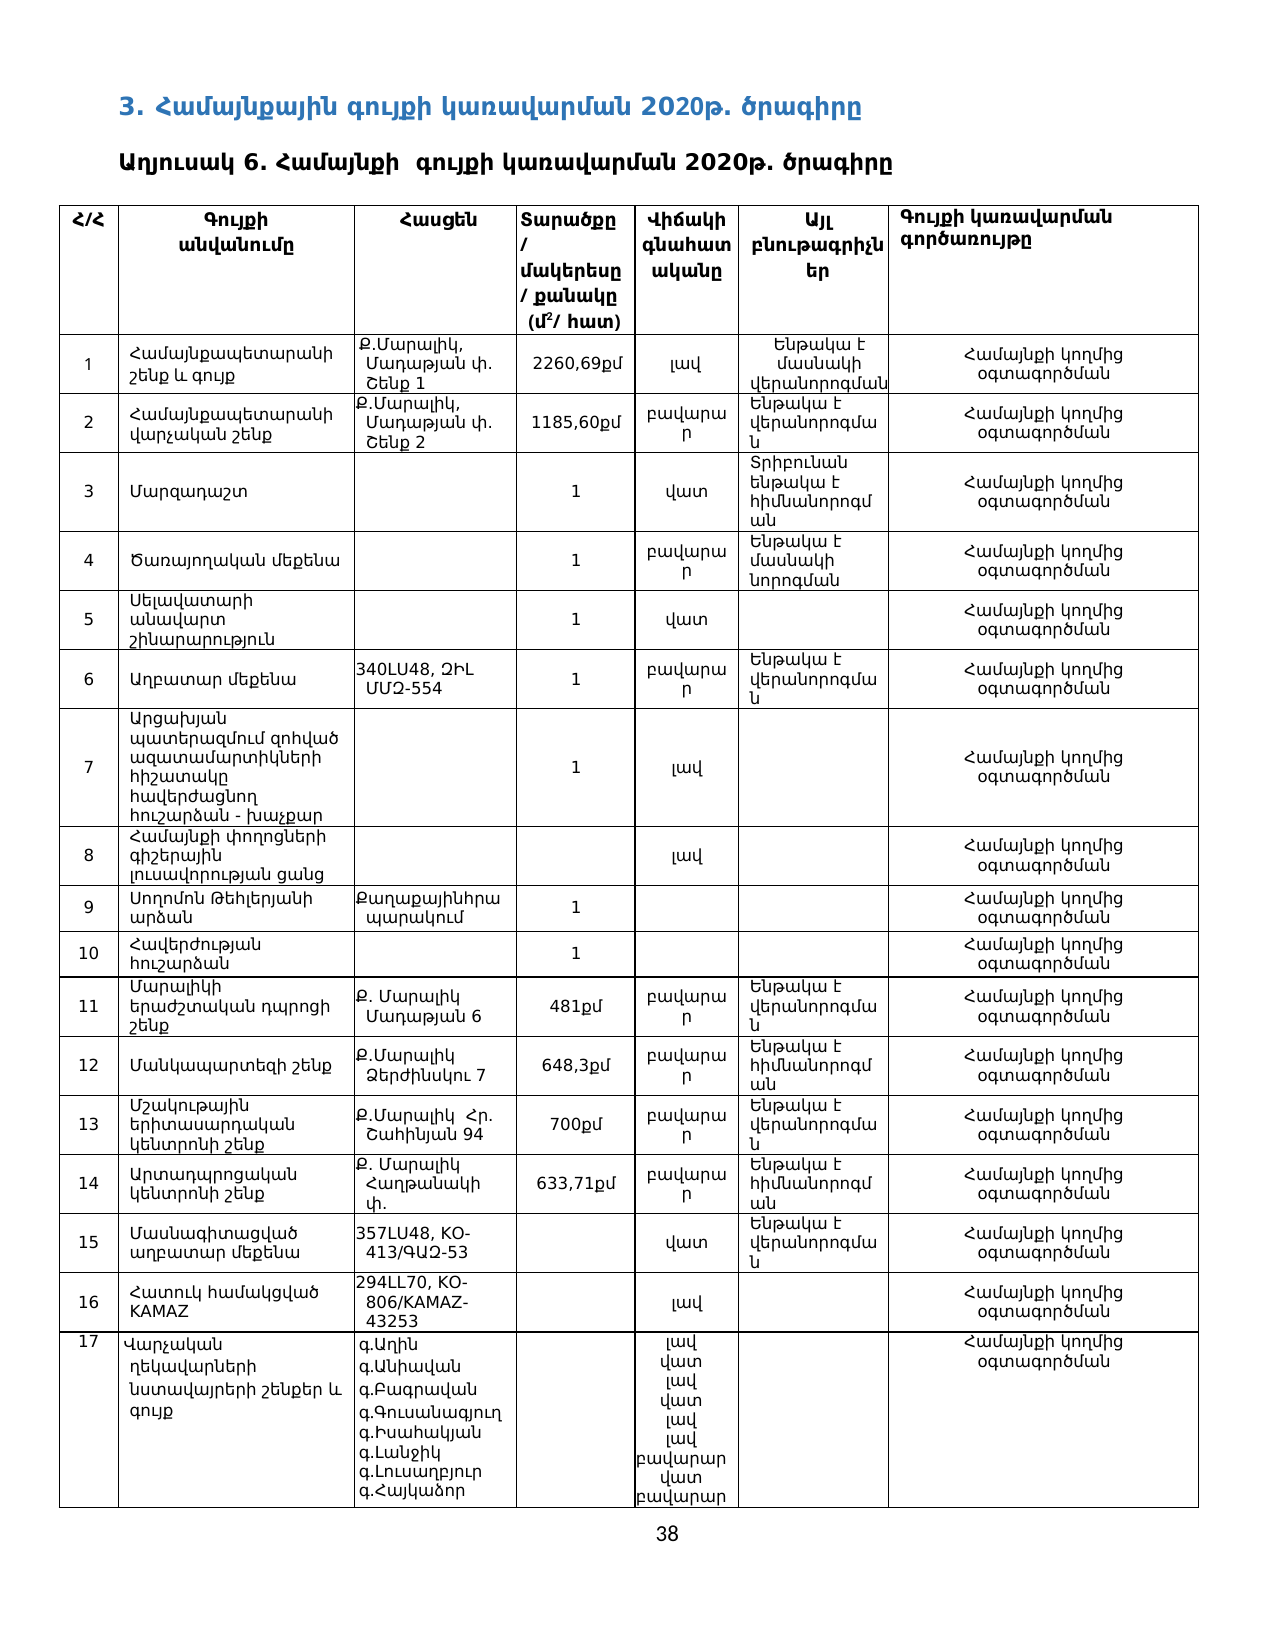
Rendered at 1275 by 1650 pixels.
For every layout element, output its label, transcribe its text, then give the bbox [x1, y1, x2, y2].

table_cell Համայնքապետարանի վարչական շենք [119, 394, 354, 452]
table_header Գույքի կառավարման գործառույթը [889, 206, 1198, 334]
table_cell Համայնքի կողմից օգտագործման [889, 886, 1198, 931]
table_cell Մանկապարտեզի շենք [119, 1037, 354, 1095]
table_cell [355, 591, 516, 649]
table_cell Համայնքի կողմից օգտագործման [889, 591, 1198, 649]
table_cell 1 [517, 886, 634, 931]
table_cell Հատուկ համակցված KAMAZ [119, 1273, 354, 1331]
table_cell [355, 1333, 516, 1507]
table_cell բավարար [636, 394, 738, 452]
table_cell [517, 1333, 634, 1507]
table_cell Համայնքի կողմից օգտագործման [889, 709, 1198, 826]
table_cell Համայնքի կողմից օգտագործման [889, 394, 1198, 452]
table_cell վատ [636, 591, 738, 649]
table_cell լավ [636, 709, 738, 826]
table_cell Համայնքի կողմից օգտագործման [889, 532, 1198, 590]
table_cell վատ [636, 453, 738, 531]
table_cell Ք.Մարալիկ Հր. Շահինյան 94 [355, 1096, 516, 1154]
table_cell [739, 886, 888, 931]
table_cell [739, 827, 888, 885]
table_cell Ք. Մարալիկ Մադաթյան 6 [355, 978, 516, 1036]
table_cell 1 [517, 591, 634, 649]
table_cell Համայնքի կողմից օգտագործման [889, 650, 1198, 708]
table_cell [636, 932, 738, 976]
table_cell [739, 1273, 888, 1331]
table_header Հ/Հ [60, 206, 118, 334]
table_cell 4 [60, 532, 118, 590]
table_cell Ք. Մարալիկ Հաղթանակի փ. [355, 1155, 516, 1213]
table_cell 6 [60, 650, 118, 708]
table_cell [355, 453, 516, 531]
table_cell Համայնքի կողմից օգտագործման [889, 827, 1198, 885]
table_cell [355, 932, 516, 976]
table_cell լավ [636, 827, 738, 885]
table_cell Համայնքի կողմից օգտագործման [889, 335, 1198, 393]
table_cell Ենթակա է վերանորոգման [739, 650, 888, 708]
table_cell Քաղաքայինհրապարակում [355, 886, 516, 931]
table_cell 1 [517, 709, 634, 826]
table_cell 648,3քմ [517, 1037, 634, 1095]
table_cell 357LU48, KO-413/ԳԱԶ-53 [355, 1214, 516, 1272]
table_cell Ք.Մարալիկ, Մադաթյան փ. Շենք 2 [355, 394, 516, 452]
table_cell Ենթակա է հիմնանորոգման [739, 1037, 888, 1095]
table_header Գույքի անվանումը [119, 206, 354, 334]
table_cell Մասնագիտացված աղբատար մեքենա [119, 1214, 354, 1272]
table_cell Համայնքի կողմից օգտագործման [889, 453, 1198, 531]
table_cell [739, 591, 888, 649]
table_cell 1185,60քմ [517, 394, 634, 452]
table_cell Համայնքի կողմից օգտագործման [889, 978, 1198, 1036]
table_cell Ք.Մարալիկ Ձերժինսկու 7 [355, 1037, 516, 1095]
table_cell Ենթակա է վերանորոգման [739, 394, 888, 452]
table_cell Ենթակա է հիմնանորոգման [739, 1155, 888, 1213]
table_cell Աղբատար մեքենա [119, 650, 354, 708]
table_cell 1 [60, 335, 118, 393]
table_cell Համայնքի կողմից օգտագործման [889, 1096, 1198, 1154]
table_header Այլ բնութագրիչներ [739, 206, 888, 334]
text Աղյուսակ 6. Համայնքի գույքի կառավարման 2020թ. ծրագիրը [118, 149, 1216, 176]
table_cell [739, 709, 888, 826]
table_header Վիճակի գնահատականը [636, 206, 738, 334]
table_cell 7 [60, 709, 118, 826]
table_cell Ենթակա է մասնակի նորոգման [739, 532, 888, 590]
table_cell 1 [517, 650, 634, 708]
table_cell Համայնքի կողմից օգտագործման [889, 1155, 1198, 1213]
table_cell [119, 1333, 354, 1507]
table_cell 11 [60, 978, 118, 1036]
table_cell Ենթակա է վերանորոգման [739, 1214, 888, 1272]
table_cell 17 [60, 1333, 118, 1507]
table_cell 16 [60, 1273, 118, 1331]
table_cell բավարար [636, 1096, 738, 1154]
table_cell 14 [60, 1155, 118, 1213]
table_header Տարածքը/ մակերեսը/ քանակը (մ2/ հատ) [517, 206, 634, 334]
table_cell Ենթակա է մասնակի վերանորոգման [739, 335, 888, 393]
table_cell 5 [60, 591, 118, 649]
table_cell Արցախյան պատերազմում զոհված ազատամարտիկների հիշատակը հավերժացնող հուշարձան - խաչքար [119, 709, 354, 826]
table_cell [739, 1333, 888, 1507]
table_cell [355, 827, 516, 885]
table_cell [636, 886, 738, 931]
table_cell բավարար [636, 1037, 738, 1095]
table_cell 15 [60, 1214, 118, 1272]
table_cell Տրիբունան ենթակա է հիմնանորոգման [739, 453, 888, 531]
table_cell 3 [60, 453, 118, 531]
table_cell բավարար [636, 650, 738, 708]
table_cell լավ [636, 1273, 738, 1331]
table_cell 1 [517, 532, 634, 590]
table_cell Համայնքի կողմից օգտագործման [889, 1214, 1198, 1272]
table_cell Հավերժության հուշարձան [119, 932, 354, 976]
table_cell Համայնքի փողոցների գիշերային լուսավորության ցանց [119, 827, 354, 885]
table_cell բավարար [636, 1155, 738, 1213]
table_cell 9 [60, 886, 118, 931]
table_cell [517, 827, 634, 885]
table_cell [517, 1273, 634, 1331]
table_cell [739, 932, 888, 976]
table_cell [517, 1214, 634, 1272]
table_cell 2 [60, 394, 118, 452]
table_cell Ենթակա է վերանորոգման [739, 978, 888, 1036]
table_cell Ենթակա է վերանորոգման [739, 1096, 888, 1154]
table_cell Համայնքի կողմից օգտագործման [889, 932, 1198, 976]
table_cell Արտադպրոցական կենտրոնի շենք [119, 1155, 354, 1213]
table_header Հասցեն [355, 206, 516, 334]
table_cell Մարալիկի երաժշտական դպրոցի շենք [119, 978, 354, 1036]
table_cell Համայնքապետարանի շենք և գույք [119, 335, 354, 393]
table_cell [889, 1333, 1198, 1507]
table_cell Մարզադաշտ [119, 453, 354, 531]
table_cell [355, 532, 516, 590]
table_cell 13 [60, 1096, 118, 1154]
table_cell բավարար [636, 978, 738, 1036]
table_cell լավ [636, 335, 738, 393]
table_cell բավարար [636, 532, 738, 590]
table_cell 1 [517, 932, 634, 976]
table_cell Սողոմոն Թեհլերյանի արձան [119, 886, 354, 931]
table_cell 340LU48, ԶԻԼ ՄՄԶ-554 [355, 650, 516, 708]
table_cell 294LL70, KO-806/KAMAZ-43253 [355, 1273, 516, 1331]
table_cell 1 [517, 453, 634, 531]
table_cell 8 [60, 827, 118, 885]
table_cell [355, 709, 516, 826]
table_cell Համայնքի կողմից օգտագործման [889, 1273, 1198, 1331]
subtitle Համայնքային գույքի կառավարման 2020թ. ծրագիրը [118, 89, 1216, 123]
table_cell վատ [636, 1214, 738, 1272]
table_cell 10 [60, 932, 118, 976]
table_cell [636, 1333, 738, 1507]
table_cell 481քմ [517, 978, 634, 1036]
table_cell 2260,69քմ [517, 335, 634, 393]
table_cell 700քմ [517, 1096, 634, 1154]
table_cell Մշակութային երիտասարդական կենտրոնի շենք [119, 1096, 354, 1154]
table_cell 633,71քմ [517, 1155, 634, 1213]
table_cell Ք.Մարալիկ, Մադաթյան փ. Շենք 1 [355, 335, 516, 393]
table_cell 12 [60, 1037, 118, 1095]
table_cell Ծառայողական մեքենա [119, 532, 354, 590]
table_cell Համայնքի կողմից օգտագործման [889, 1037, 1198, 1095]
table_cell Սելավատարի անավարտ շինարարություն [119, 591, 354, 649]
